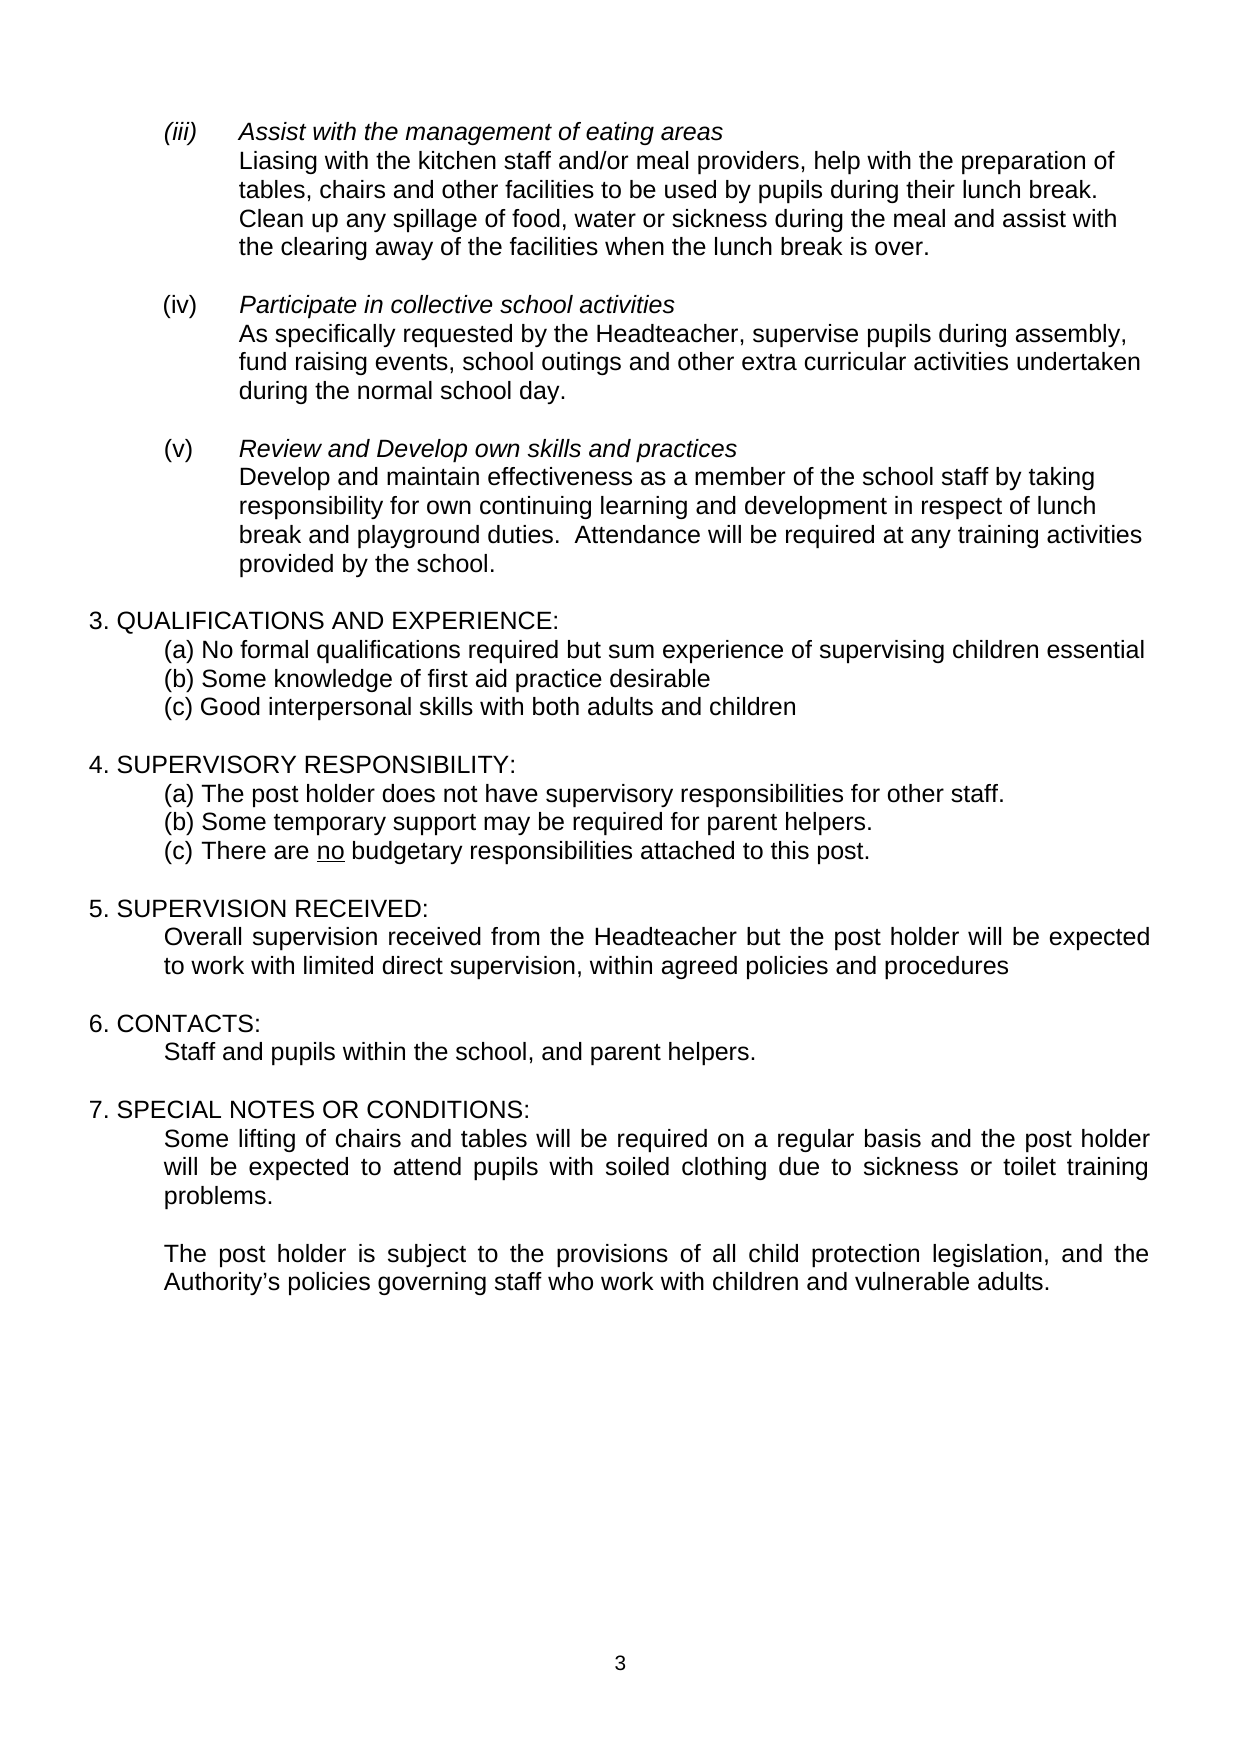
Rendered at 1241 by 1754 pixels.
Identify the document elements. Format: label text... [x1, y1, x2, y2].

text 3. QUALIFICATIONS AND EXPERIENCE: [89, 606, 1152, 635]
text The post holder is subject to the provisions of all child protection legislation, and the Authority’s policies governing staff who work with children and vulnerable adults. [164, 1239, 1152, 1296]
text 6. CONTACTS: [89, 1009, 1152, 1037]
text As specifically requested by the Headteacher, supervise pupils during assembly, fund raising events, school outings and other extra curricular activities undertaken during the normal school day. [239, 319, 1152, 405]
text Liasing with the kitchen staff and/or meal providers, help with the preparation of tables, chairs and other facilities to be used by pupils during their lunch break. Clean up any spillage of food, water or sickness during the meal and assist with the clearing away of the facilities when the lunch break is over. [239, 146, 1152, 261]
list Assist with the management of eating areas [164, 117, 1152, 146]
list The post holder does not have supervisory responsibilities for other staff. [164, 779, 1152, 807]
text Staff and pupils within the school, and parent helpers. [164, 1037, 1152, 1066]
text Some lifting of chairs and tables will be required on a regular basis and the post holder will be expected to attend pupils with soiled clothing due to sickness or toilet training problems. [164, 1124, 1152, 1210]
text (a) No formal qualifications required but sum experience of supervising children essential [164, 635, 1152, 664]
text (b) Some knowledge of first aid practice desirable [164, 664, 1152, 692]
text 4. SUPERVISORY RESPONSIBILITY: [89, 750, 1152, 779]
text 5. SUPERVISION RECEIVED: [89, 894, 1152, 922]
text Develop and maintain effectiveness as a member of the school staff by taking responsibility for own continuing learning and development in respect of lunch break and playground duties. Attendance will be required at any training activities provided by the school. [239, 462, 1152, 577]
text (c) Good interpersonal skills with both adults and children [89, 692, 1152, 721]
list Participate in collective school activities [162, 290, 1152, 319]
text Overall supervision received from the Headteacher but the post holder will be expected to work with limited direct supervision, within agreed policies and procedures [164, 922, 1152, 980]
list Some temporary support may be required for parent helpers. [164, 807, 1152, 836]
list There are no budgetary responsibilities attached to this post. [164, 836, 1152, 865]
text (v) Review and Develop own skills and practices [162, 434, 1152, 462]
text 7. SPECIAL NOTES OR CONDITIONS: [89, 1095, 1152, 1124]
